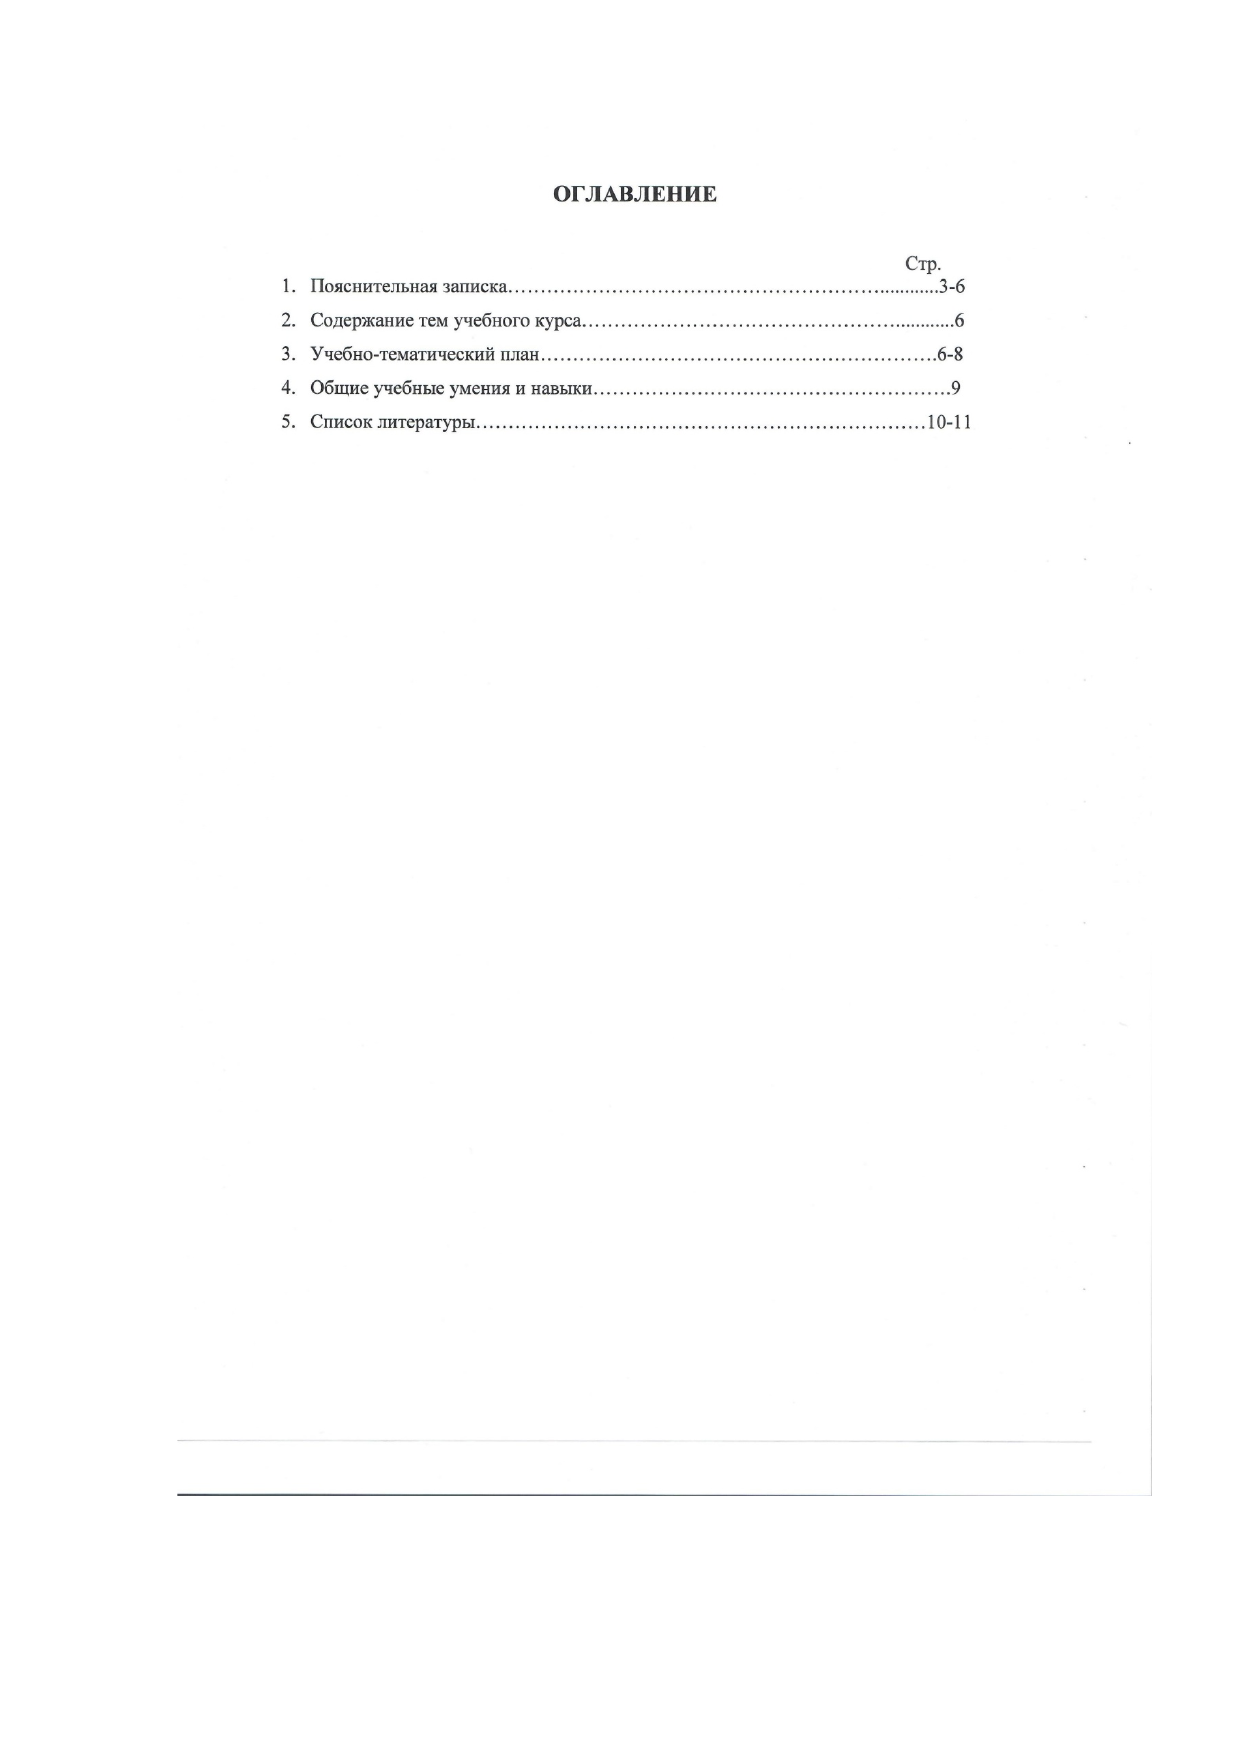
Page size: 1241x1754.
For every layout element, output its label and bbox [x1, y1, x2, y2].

picture [177, 118, 1152, 1496]
